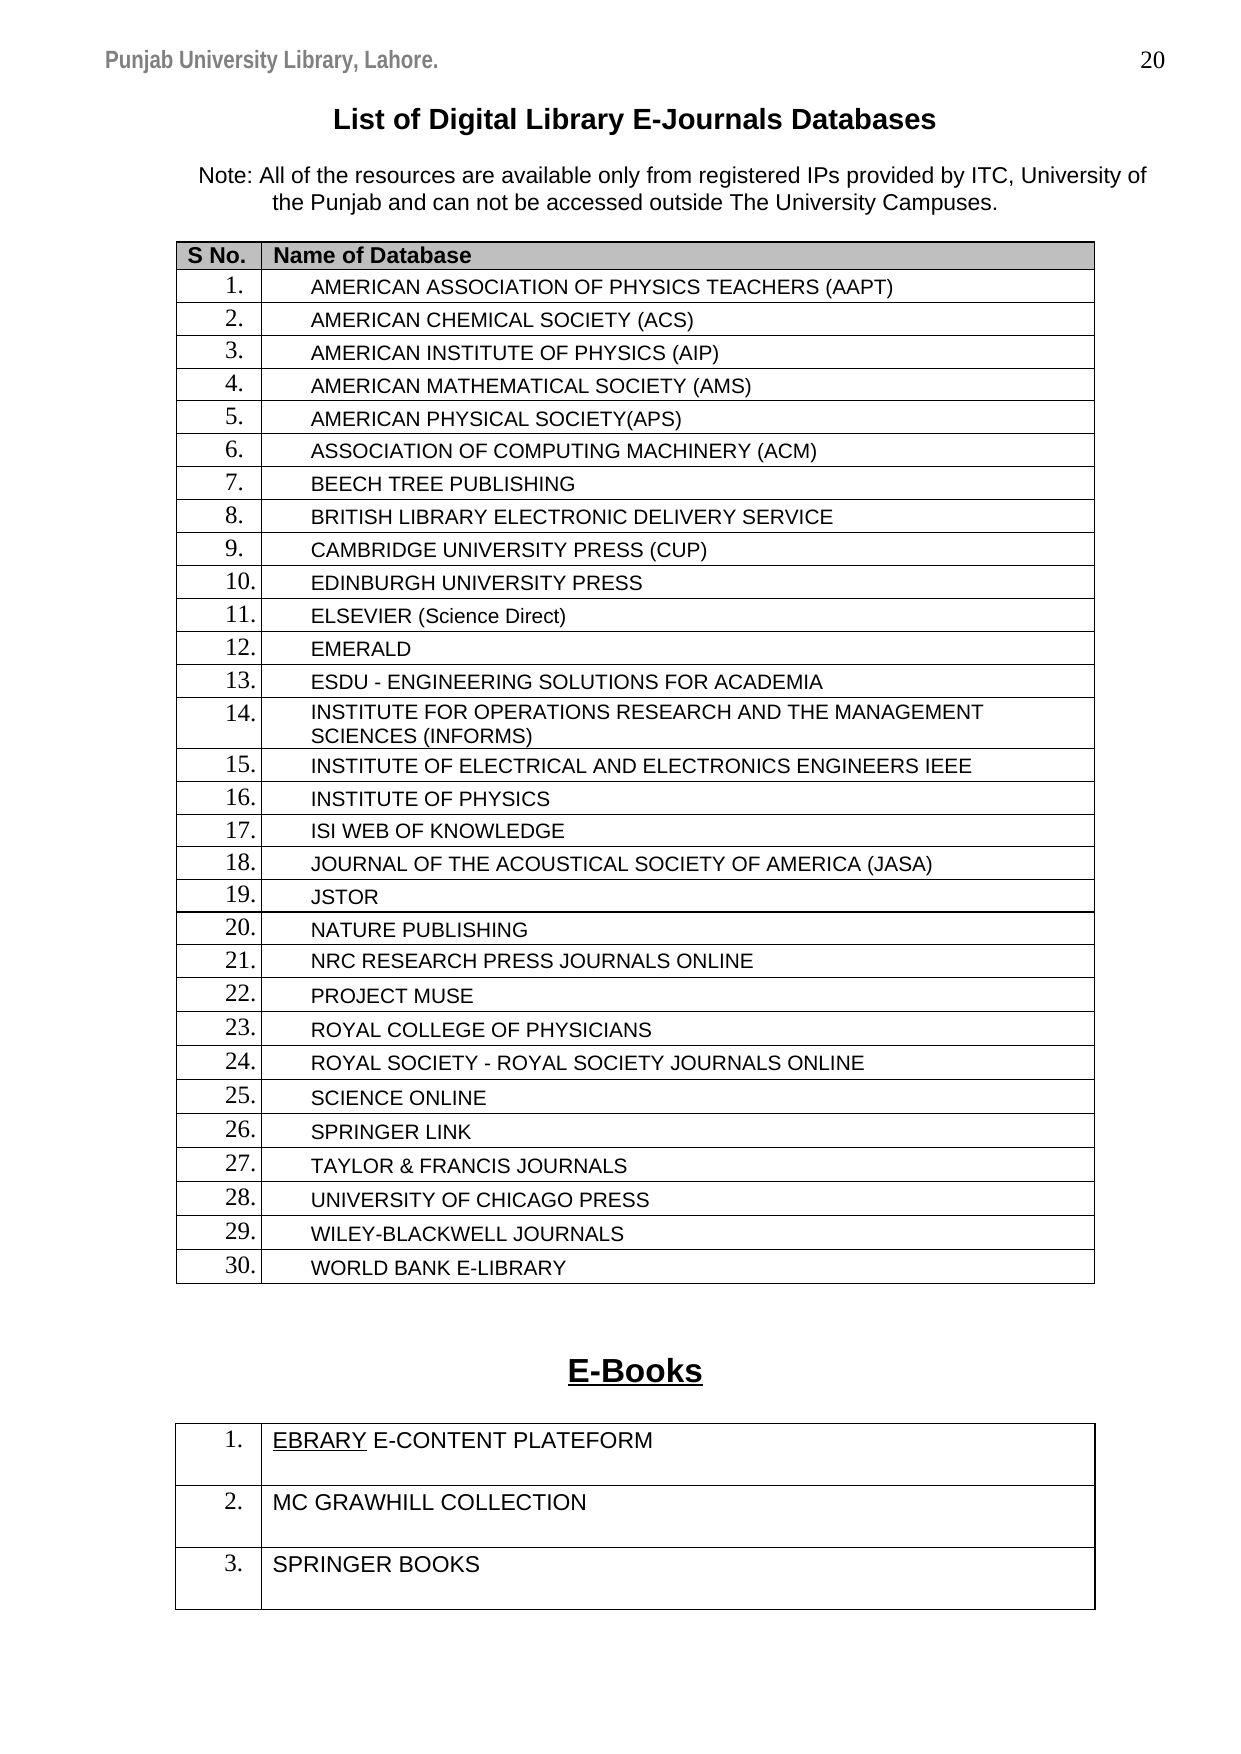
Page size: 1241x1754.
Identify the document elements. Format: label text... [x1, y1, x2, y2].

table_cell [177, 533, 261, 565]
table_cell [177, 945, 261, 977]
table_cell JOURNAL OF THE ACOUSTICAL SOCIETY OF AMERICA (JASA) [262, 847, 1094, 878]
table_cell ISI WEB OF KNOWLEDGE [262, 815, 1094, 846]
table_cell [177, 978, 261, 1011]
table_cell [177, 1148, 261, 1181]
table_cell [177, 566, 261, 598]
table_cell [177, 847, 261, 878]
table_header S No. [177, 243, 261, 269]
table_cell [177, 303, 261, 334]
table_cell [177, 401, 261, 433]
table_cell INSTITUTE OF PHYSICS [262, 782, 1094, 814]
table_cell [177, 913, 261, 944]
table_cell [177, 270, 261, 302]
table_cell [177, 815, 261, 846]
table_cell NATURE PUBLISHING [262, 913, 1094, 944]
table_cell BEECH TREE PUBLISHING [262, 467, 1094, 499]
table_cell EDINBURGH UNIVERSITY PRESS [262, 566, 1094, 598]
table_cell [177, 880, 261, 911]
table_cell PROJECT MUSE [262, 978, 1094, 1011]
table_cell JSTOR [262, 880, 1094, 911]
table_cell [177, 782, 261, 814]
table_cell SPRINGER BOOKS [262, 1548, 1094, 1609]
table_cell CAMBRIDGE UNIVERSITY PRESS (CUP) [262, 533, 1094, 565]
table_cell [177, 1250, 261, 1283]
table_cell [177, 500, 261, 532]
table_cell SCIENCE ONLINE [262, 1080, 1094, 1113]
table_cell AMERICAN PHYSICAL SOCIETY(APS) [262, 401, 1094, 433]
table_cell EMERALD [262, 632, 1094, 664]
table_cell [177, 698, 261, 748]
table_cell [177, 1114, 261, 1147]
table_cell [177, 1080, 261, 1113]
table_cell INSTITUTE OF ELECTRICAL AND ELECTRONICS ENGINEERS IEEE [262, 749, 1094, 781]
table_cell [177, 632, 261, 664]
table_cell WILEY-BLACKWELL JOURNALS [262, 1216, 1094, 1249]
table_cell AMERICAN MATHEMATICAL SOCIETY (AMS) [262, 369, 1094, 400]
table_cell BRITISH LIBRARY ELECTRONIC DELIVERY SERVICE [262, 500, 1094, 532]
table_cell ELSEVIER (Science Direct) [262, 599, 1094, 631]
table_cell AMERICAN INSTITUTE OF PHYSICS (AIP) [262, 336, 1094, 367]
table_cell [177, 369, 261, 400]
table_cell [177, 1216, 261, 1249]
text Note: All of the resources are available only from registered IPs provided by ITC, University of the Punjab and can not be accessed outside The University Campuses. [105, 162, 1165, 215]
table_cell MC GRAWHILL COLLECTION [262, 1486, 1094, 1547]
table_cell [177, 336, 261, 367]
table_cell NRC RESEARCH PRESS JOURNALS ONLINE [262, 945, 1094, 977]
table_cell [177, 1012, 261, 1045]
table_cell AMERICAN ASSOCIATION OF PHYSICS TEACHERS (AAPT) [262, 270, 1094, 302]
table_cell [176, 1486, 261, 1547]
table_cell AMERICAN CHEMICAL SOCIETY (ACS) [262, 303, 1094, 334]
table_cell [177, 599, 261, 631]
table_cell [177, 665, 261, 697]
table_cell WORLD BANK E-LIBRARY [262, 1250, 1094, 1283]
table_cell SPRINGER LINK [262, 1114, 1094, 1147]
table_cell [177, 749, 261, 781]
table_cell [177, 1182, 261, 1215]
table_cell ASSOCIATION OF COMPUTING MACHINERY (ACM) [262, 434, 1094, 466]
table_cell UNIVERSITY OF CHICAGO PRESS [262, 1182, 1094, 1215]
table_header [176, 1424, 261, 1485]
table_cell [177, 467, 261, 499]
table_cell ROYAL SOCIETY - ROYAL SOCIETY JOURNALS ONLINE [262, 1046, 1094, 1079]
table_cell ESDU - Engineering Solutions for Academia [262, 665, 1094, 697]
table_header EBRARY E-CONTENT PLATEFORM [262, 1424, 1094, 1485]
title E-Books [105, 1351, 1165, 1389]
table_cell [176, 1548, 261, 1609]
table_cell ROYAL COLLEGE OF PHYSICIANS [262, 1012, 1094, 1045]
table_cell INSTITUTE FOR OPERATIONS RESEARCH AND THE MANAGEMENT SCIENCES (INFORMS) [262, 698, 1094, 748]
table_cell TAYLOR & FRANCIS JOURNALS [262, 1148, 1094, 1181]
text List of Digital Library E-Journals Databases [105, 102, 1165, 136]
table_cell [177, 434, 261, 466]
table_header Name of Database [262, 243, 1094, 269]
table_cell [177, 1046, 261, 1079]
